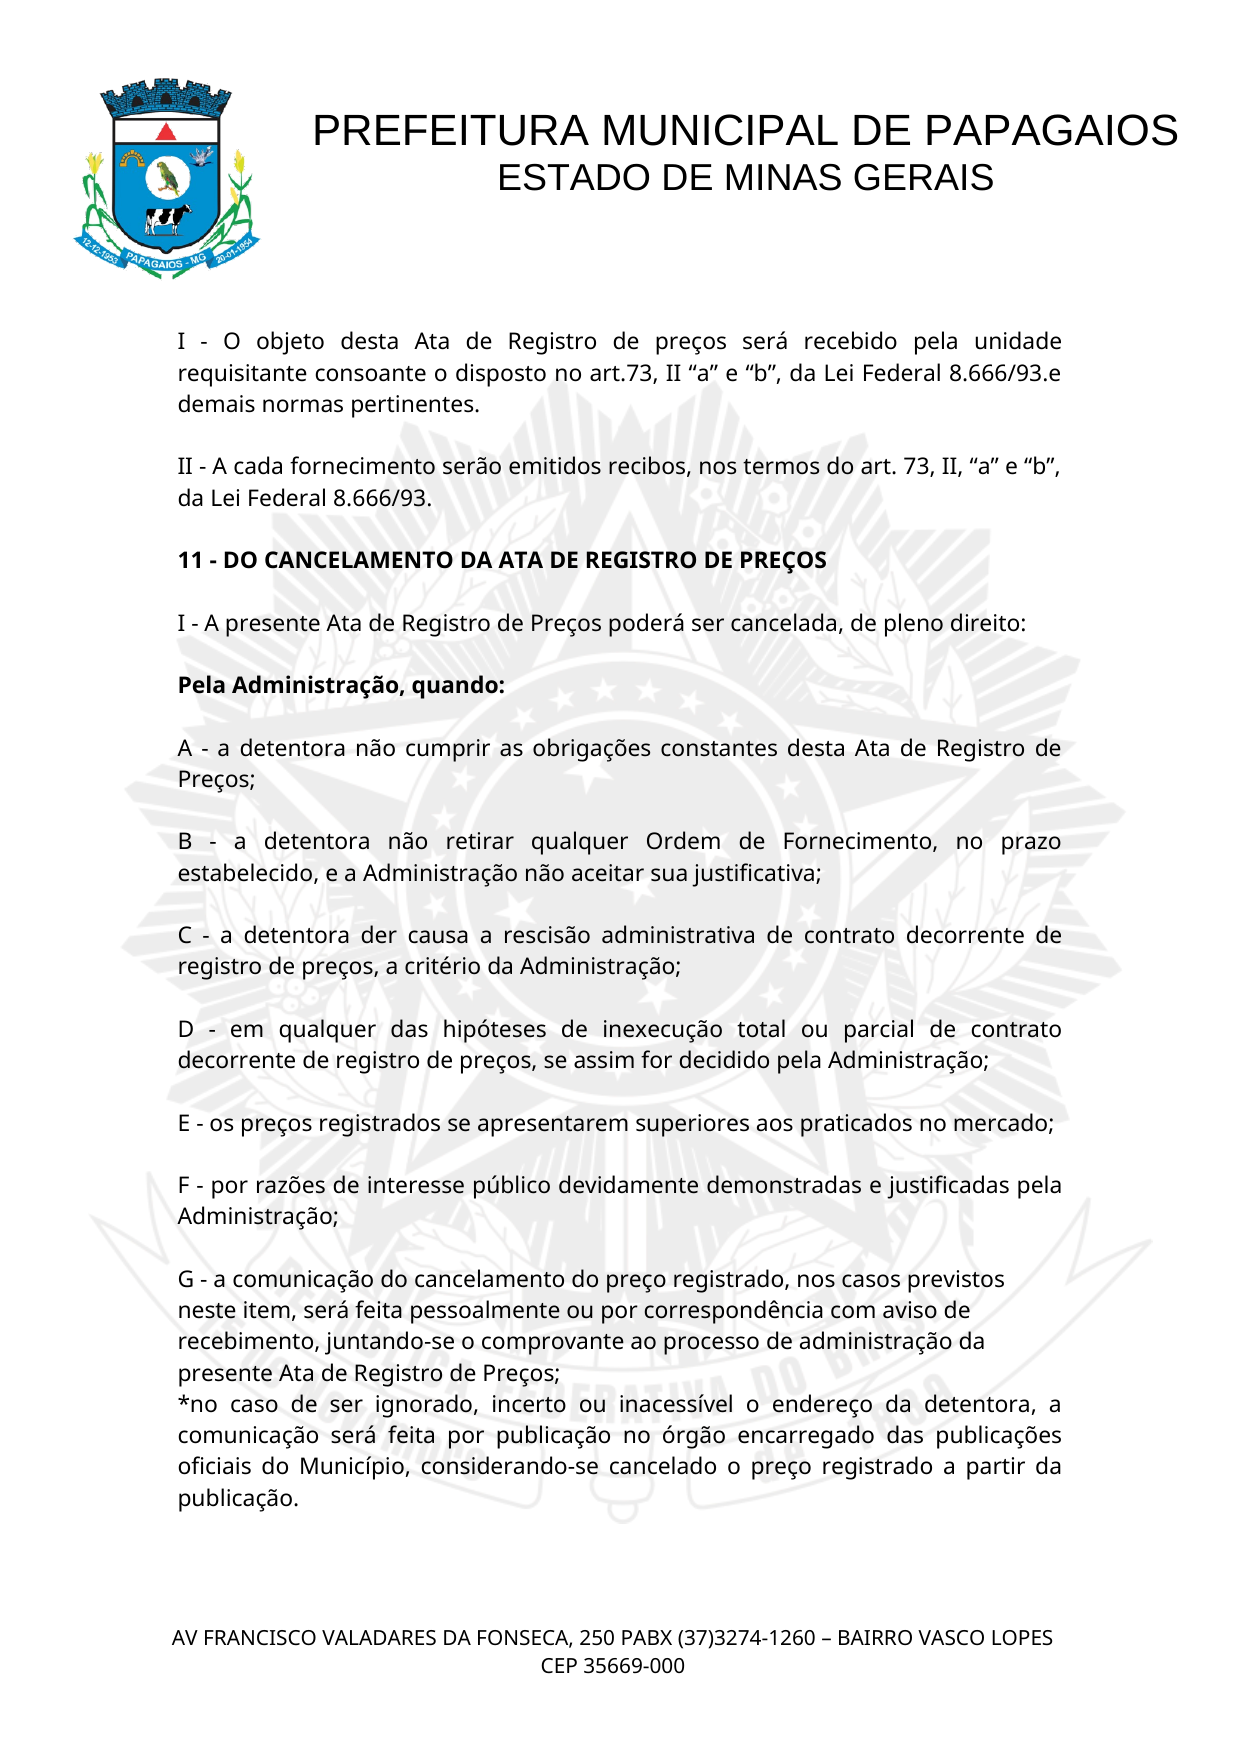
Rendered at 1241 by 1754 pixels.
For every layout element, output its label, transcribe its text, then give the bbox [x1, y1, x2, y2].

text C - a detentora der causa a rescisão administrativa de contrato decorrente de registro de preços, a critério da Administração; [177, 919, 1063, 982]
picture [88, 376, 1153, 1524]
text Pela Administração, quando: [177, 669, 1063, 700]
text I - A presente Ata de Registro de Preços poderá ser cancelada, de pleno direito: [177, 607, 1063, 638]
text A - a detentora não cumprir as obrigações constantes desta Ata de Registro de Preços; [177, 732, 1063, 794]
text D - em qualquer das hipóteses de inexecução total ou parcial de contrato decorrente de registro de preços, se assim for decidido pela Administração; [177, 1013, 1063, 1075]
text *no caso de ser ignorado, incerto ou inacessível o endereço da detentora, a comunicação será feita por publicação no órgão encarregado das publicações oficiais do Município, considerando-se cancelado o preço registrado a partir da publicação. [177, 1388, 1063, 1513]
text G - a comunicação do cancelamento do preço registrado, nos casos previstos neste item, será feita pessoalmente ou por correspondência com aviso de recebimento, juntando-se o comprovante ao processo de administração da presente Ata de Registro de Preços; [177, 1263, 1063, 1388]
text II - A cada fornecimento serão emitidos recibos, nos termos do art. 73, II, “a” e “b”, da Lei Federal 8.666/93. [177, 450, 1063, 513]
text B - a detentora não retirar qualquer Ordem de Fornecimento, no prazo estabelecido, e a Administração não aceitar sua justificativa; [177, 825, 1063, 888]
text E - os preços registrados se apresentarem superiores aos praticados no mercado; [177, 1107, 1063, 1138]
picture [72, 73, 262, 281]
text F - por razões de interesse público devidamente demonstradas e justificadas pela Administração; [177, 1169, 1063, 1232]
text I - O objeto desta Ata de Registro de preços será recebido pela unidade requisitante consoante o disposto no art.73, II “a” e “b”, da Lei Federal 8.666/93.e demais normas pertinentes. [177, 325, 1063, 419]
text 11 - DO CANCELAMENTO DA ATA DE REGISTRO DE PREÇOS [177, 544, 1063, 575]
